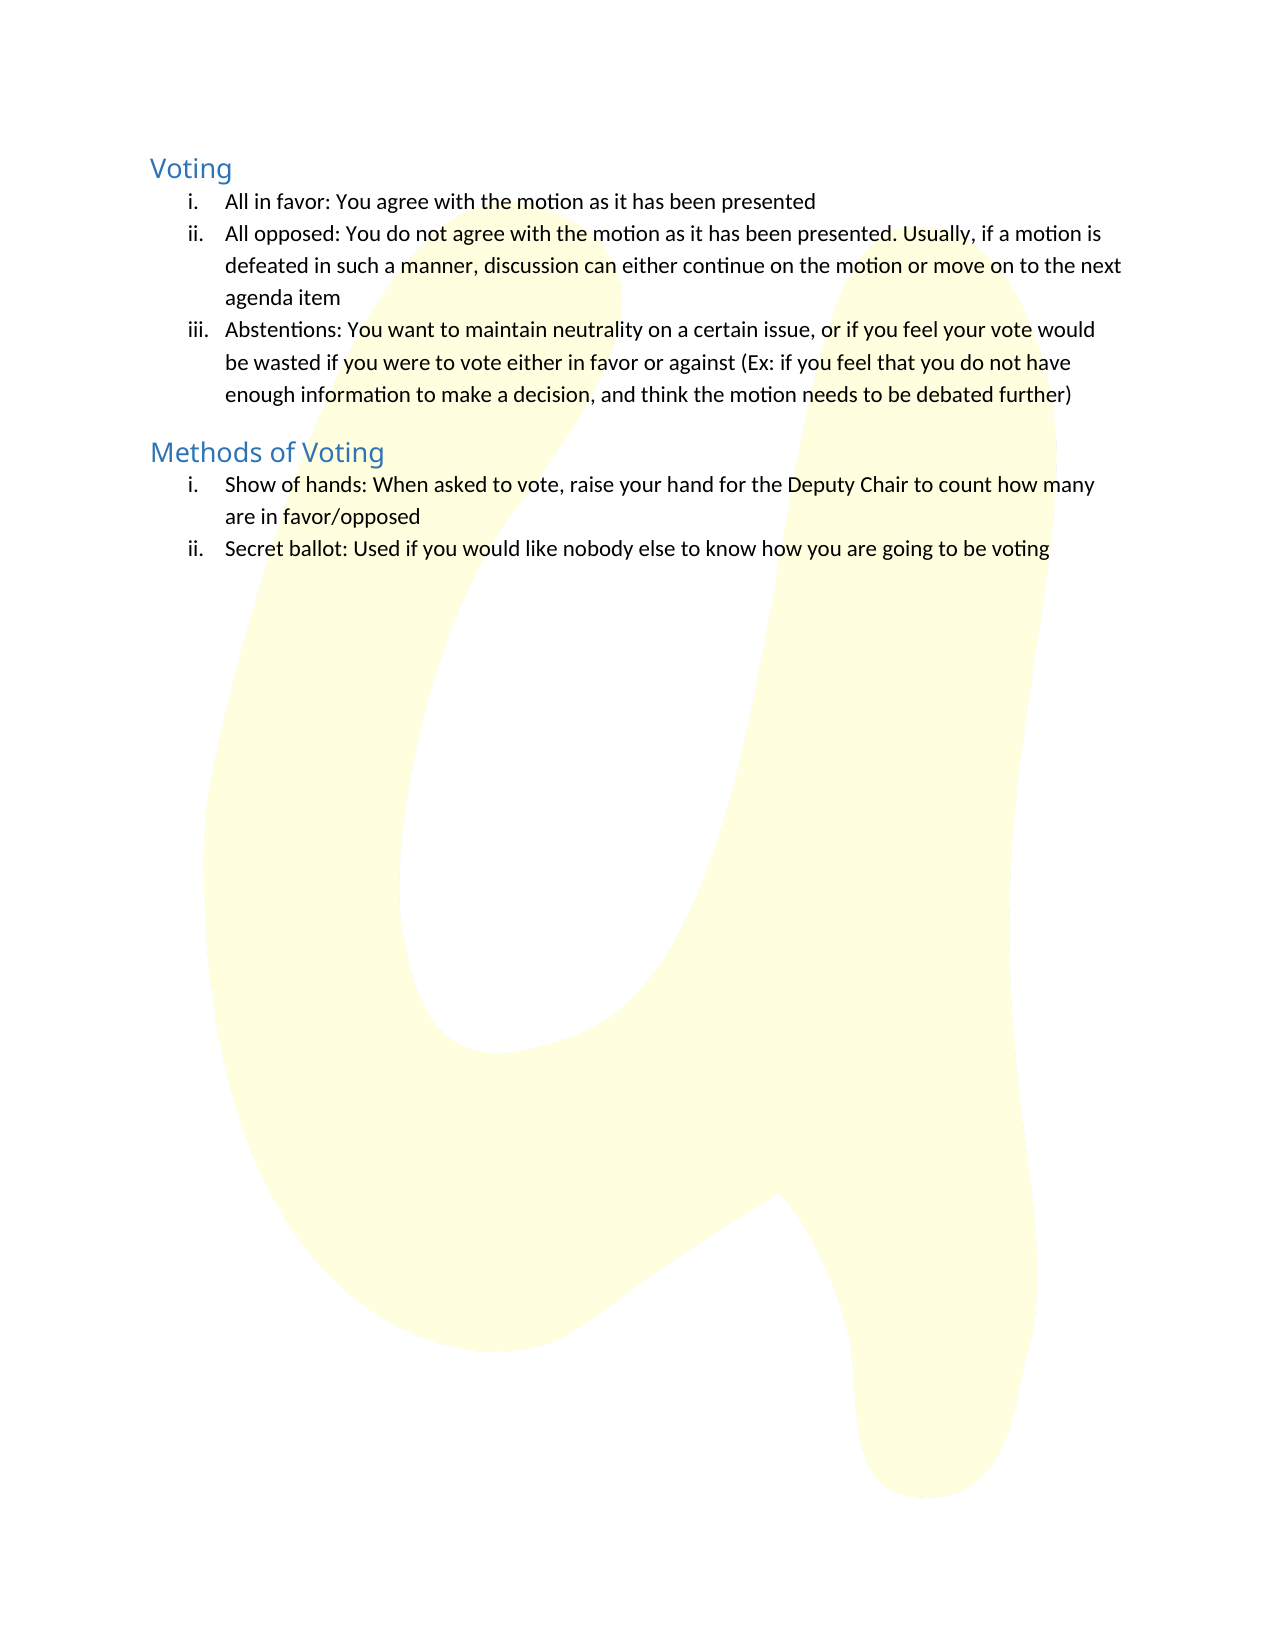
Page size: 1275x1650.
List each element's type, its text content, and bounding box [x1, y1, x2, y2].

list Show of hands: When asked to vote, raise your hand for the Deputy Chair to count how many are in favor/opposed [188, 470, 1125, 530]
list Secret ballot: Used if you would like nobody else to know how you are going to be voting [188, 534, 1125, 562]
list All opposed: You do not agree with the motion as it has been presented. Usually, if a motion is defeated in such a manner, discussion can either continue on the motion or move on to the next agenda item [188, 219, 1125, 311]
list Abstentions: You want to maintain neutrality on a certain issue, or if you feel your vote would be wasted if you were to vote either in favor or against (Ex: if you feel that you do not have enough information to make a decision, and think the motion needs to be debated further) [188, 316, 1125, 408]
subtitle Methods of Voting [150, 433, 1125, 470]
subtitle Voting [150, 150, 1125, 187]
list All in favor: You agree with the motion as it has been presented [188, 187, 1125, 215]
